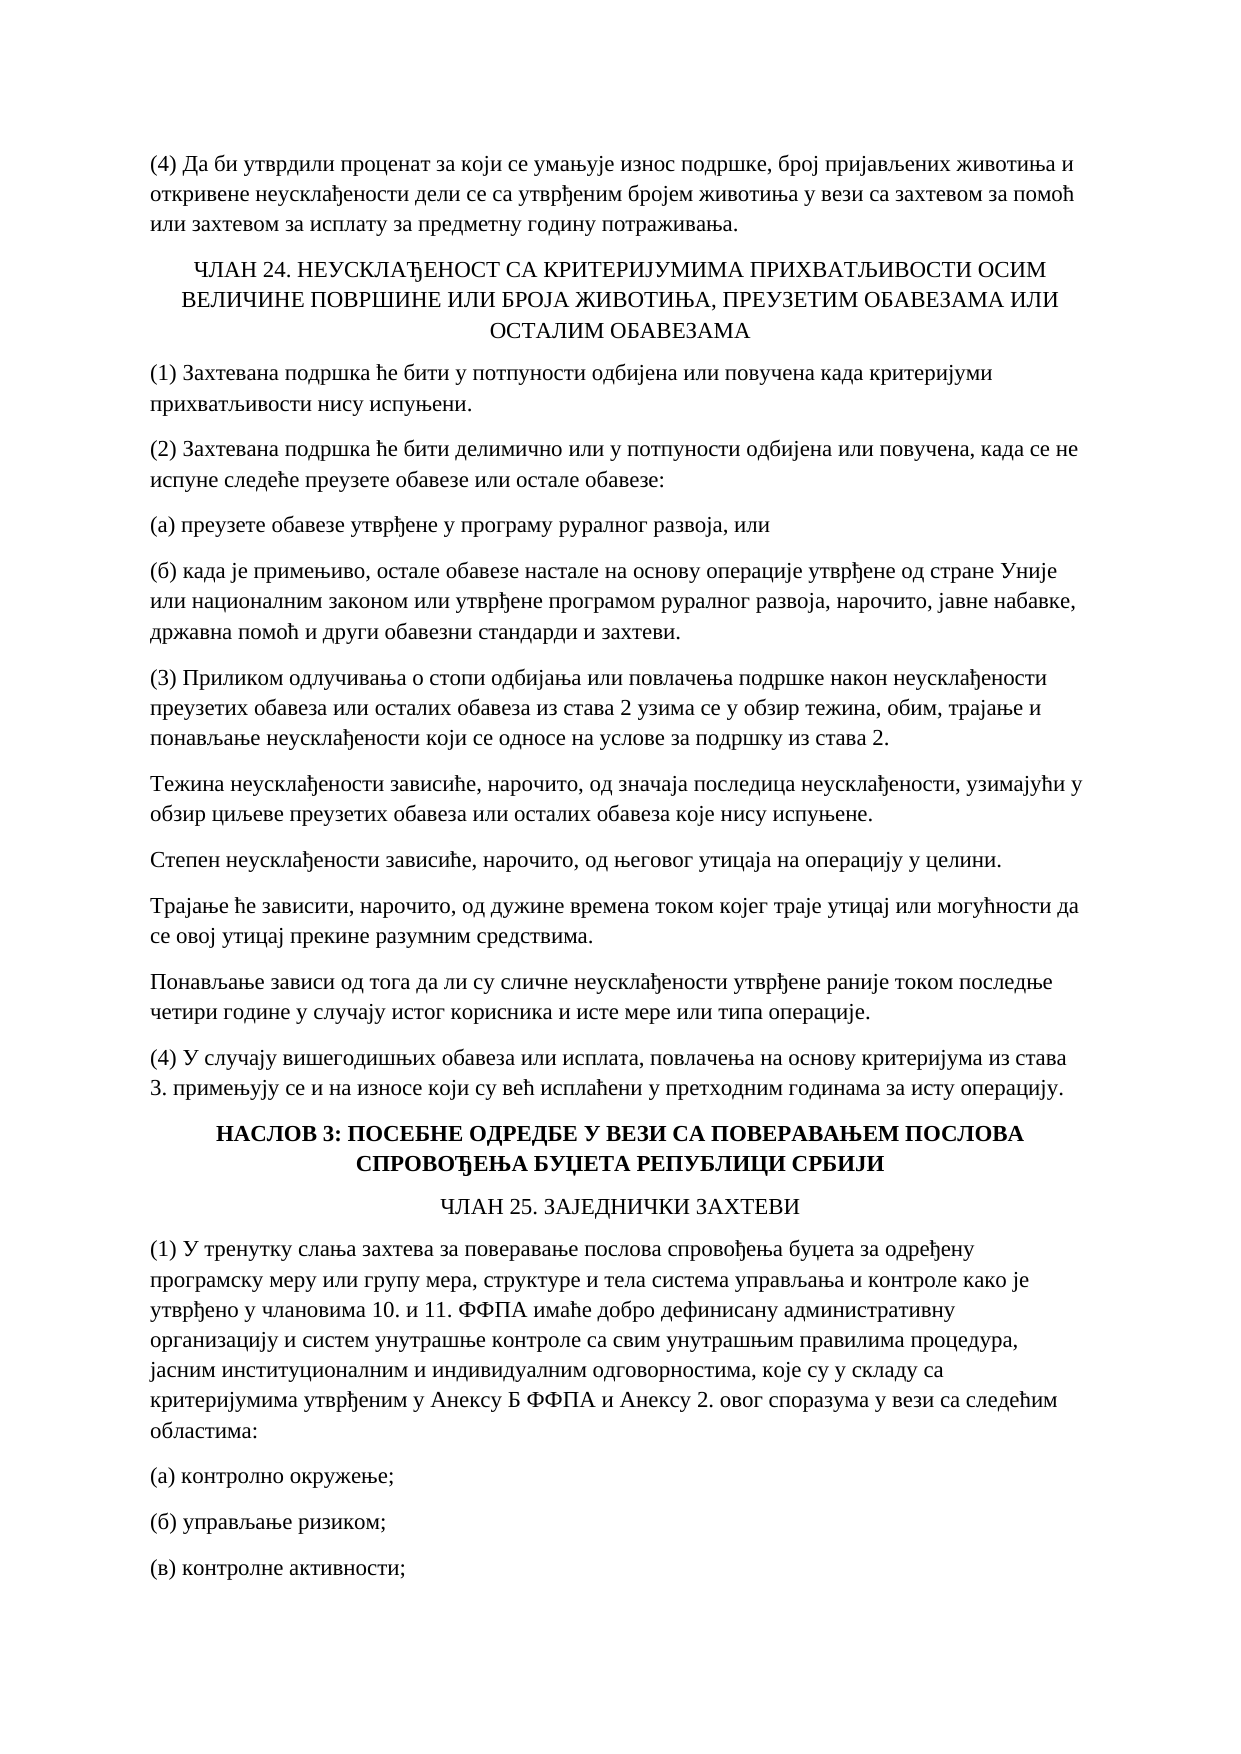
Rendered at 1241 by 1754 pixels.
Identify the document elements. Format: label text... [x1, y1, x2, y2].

text Тежина неусклађености зависиће, нарочито, од значаја последица неусклађености, узимајући у обзир циљеве преузетих обавеза или осталих обавеза које нису испуњене. [150, 770, 1090, 826]
text (4) Да би утврдили проценат за који се умањује износ подршке, број пријављених животиња и откривене неусклађености дели се са утврђеним бројем животиња у вези са захтевом за помоћ или захтевом за исплату за предметну годину потраживања. [150, 150, 1090, 237]
text (4) У случају вишегодишњих обавеза или исплата, повлачења на основу критеријума из става 3. примењују се и на износе који су већ исплаћени у претходним годинама за исту операцију. [150, 1044, 1090, 1100]
text (1) У тренутку слања захтева за поверавање послова спровођења буџета за одређену програмску меру или групу мера, структуре и тела система управљања и контроле како је утврђено у члановима 10. и 11. ФФПА имаће добро дефинисану административну организацију и систем унутрашње контроле са свим унутрашњим правилима процедура, јасним институционалним и индивидуалним одговорностима, које су у складу са критеријумима утврђеним у Анексу Б ФФПА и Анексу 2. овог споразума у вези са следећим областима: [150, 1235, 1090, 1443]
text ЧЛАН 25. ЗАЈЕДНИЧКИ ЗАХТЕВИ [150, 1193, 1090, 1219]
text (1) Захтевана подршка ће бити у потпуности одбијена или повучена када критеријуми прихватљивости нису испуњени. [150, 359, 1090, 416]
text (в) контролне активности; [150, 1554, 1090, 1581]
text (2) Захтевана подршка ће бити делимично или у потпуности одбијена или повучена, када се не испуне следеће преузете обавезе или остале обавезе: [150, 435, 1090, 492]
text ЧЛАН 24. НЕУСКЛАЂЕНОСТ СА КРИТЕРИЈУМИМА ПРИХВАТЉИВОСТИ ОСИМ ВЕЛИЧИНЕ ПОВРШИНЕ ИЛИ БРОЈА ЖИВОТИЊА, ПРЕУЗЕТИМ ОБАВЕЗАМА ИЛИ ОСТАЛИМ ОБАВЕЗАМА [150, 256, 1090, 343]
text НАСЛОВ 3: ПОСЕБНЕ ОДРЕДБЕ У ВЕЗИ СА ПОВЕРАВАЊЕМ ПОСЛОВА СПРОВОЂЕЊА БУЏЕТА РЕПУБЛИЦИ СРБИЈИ [150, 1120, 1090, 1176]
text (а) контролно окружење; [150, 1462, 1090, 1489]
text (а) преузете обавезе утврђене у програму руралног развоја, или [150, 511, 1090, 538]
text (б) када је примењиво, остале обавезе настале на основу операције утврђене од стране Уније или националним законом или утврђене програмом руралног развоја, нарочито, јавне набавке, државна помоћ и други обавезни стандарди и захтеви. [150, 557, 1090, 644]
text (б) управљање ризиком; [150, 1508, 1090, 1535]
text Трајање ће зависити, нарочито, од дужине времена током којег траје утицај или могућности да се овој утицај прекине разумним средствима. [150, 892, 1090, 948]
text Понављање зависи од тога да ли су сличне неусклађености утврђене раније током последње четири године у случају истог корисника и исте мере или типа операције. [150, 968, 1090, 1024]
text (3) Приликом одлучивања о стопи одбијања или повлачења подршке након неусклађености преузетих обавеза или осталих обавеза из става 2 узима се у обзир тежина, обим, трајање и понављање неусклађености који се односе на услове за подршку из става 2. [150, 663, 1090, 750]
text Степен неусклађености зависиће, нарочито, од његовог утицаја на операцију у целини. [150, 846, 1090, 872]
